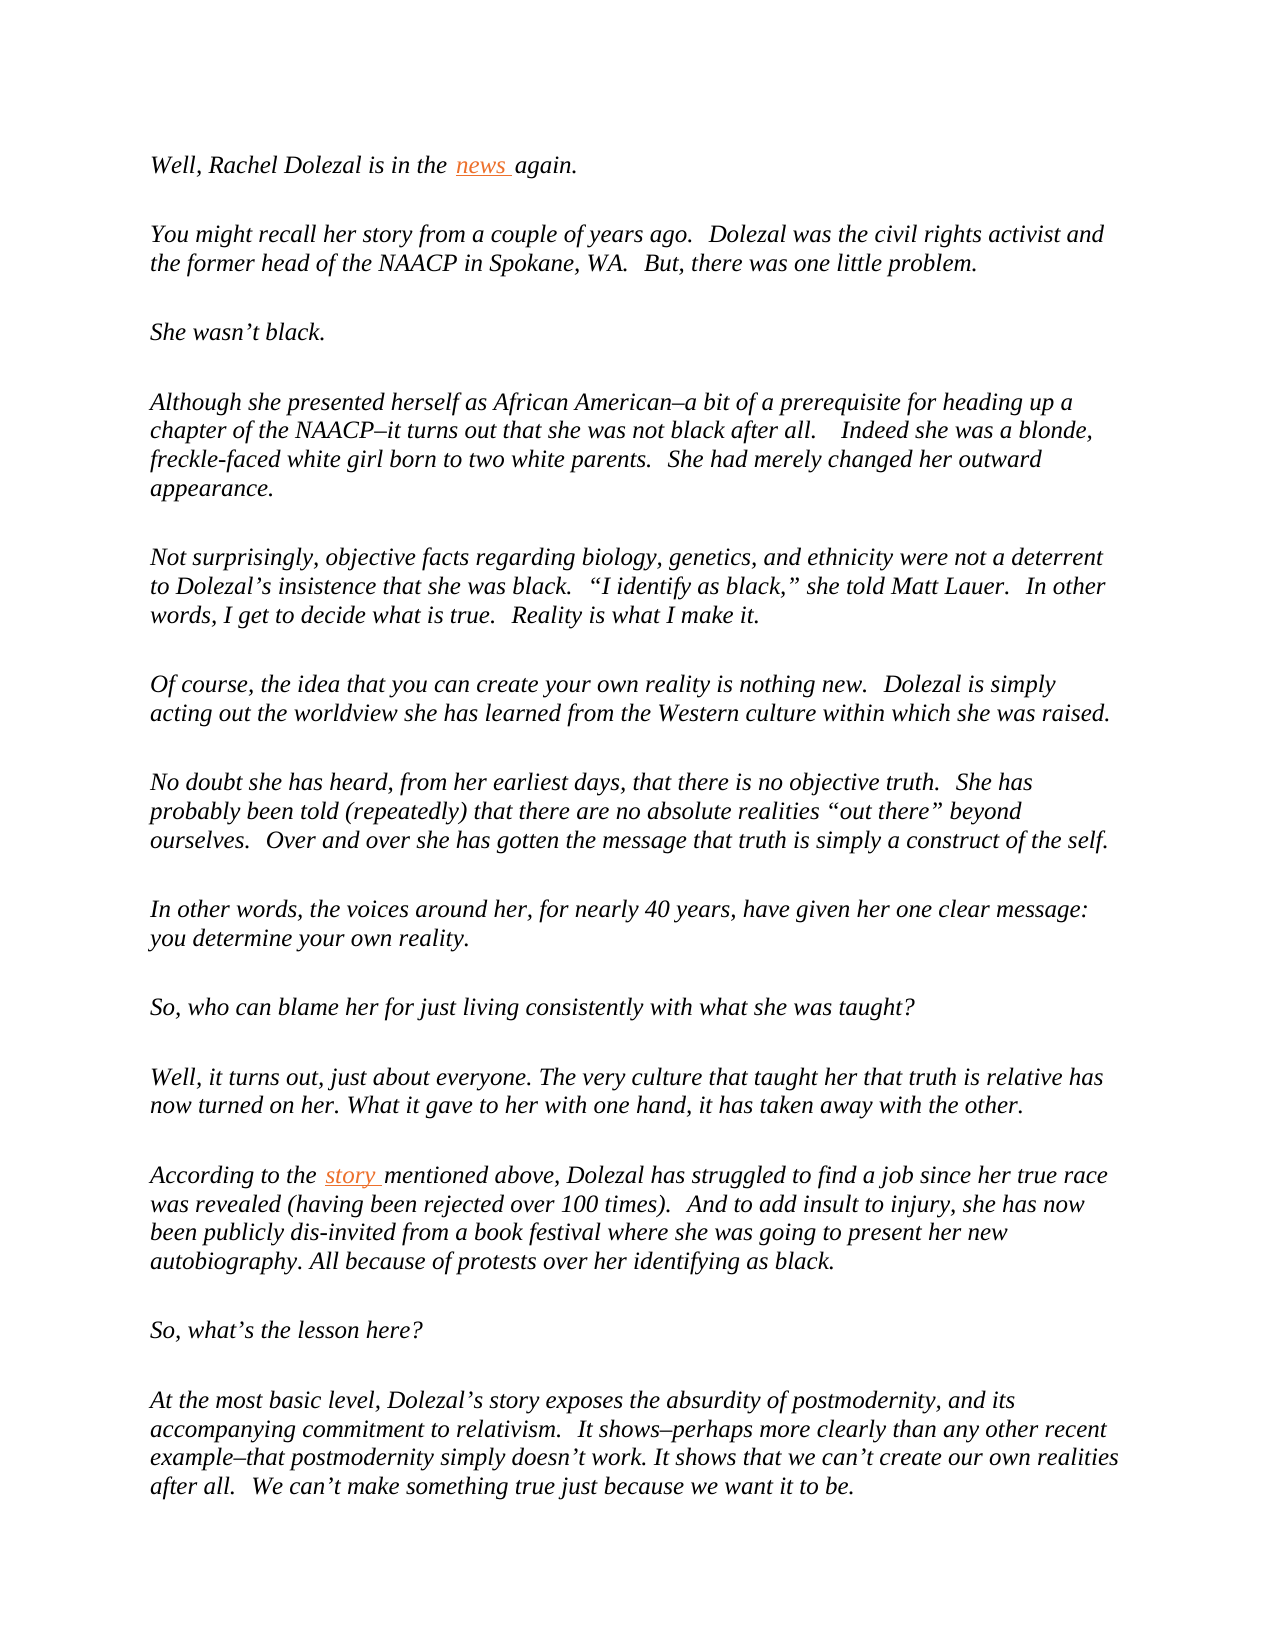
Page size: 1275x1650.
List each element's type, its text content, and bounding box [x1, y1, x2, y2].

text In other words, the voices around her, for nearly 40 years, have given her one clear message: you determine your own reality. [150, 894, 1125, 952]
text Well, it turns out, just about everyone. The very culture that taught her that truth is relative has now turned on her. What it gave to her with one hand, it has taken away with the other. [150, 1062, 1125, 1119]
text Although she presented herself as African American–a bit of a prerequisite for heading up a chapter of the NAACP–it turns out that she was not black after all. Indeed she was a blonde, freckle-faced white girl born to two white parents. She had merely changed her outward appearance. [150, 387, 1125, 502]
text According to the story mentioned above, Dolezal has struggled to find a job since her true race was revealed (having been rejected over 100 times). And to add insult to injury, she has now been publicly dis-invited from a book festival where she was going to present her new autobiography. All because of protests over her identifying as black. [150, 1160, 1125, 1275]
text No doubt she has heard, from her earliest days, that there is no objective truth. She has probably been told (repeatedly) that there are no absolute realities “out there” beyond ourselves. Over and over she has gotten the message that truth is simply a construct of the self. [150, 767, 1125, 854]
text Of course, the idea that you can create your own reality is nothing new. Dolezal is simply acting out the worldview she has learned from the Western culture within which she was raised. [150, 669, 1125, 727]
text So, what’s the lesson here? [150, 1316, 1125, 1344]
text At the most basic level, Dolezal’s story exposes the absurdity of postmodernity, and its accompanying commitment to relativism. It shows–perhaps more clearly than any other recent example–that postmodernity simply doesn’t work. It shows that we can’t create our own realities after all. We can’t make something true just because we want it to be. [150, 1385, 1125, 1500]
text Not surprisingly, objective facts regarding biology, genetics, and ethnicity were not a deterrent to Dolezal’s insistence that she was black. “I identify as black,” she told Matt Lauer. In other words, I get to decide what is true. Reality is what I make it. [150, 542, 1125, 629]
text So, who can blame her for just living consistently with what she was taught? [150, 992, 1125, 1021]
text She wasn’t black. [150, 317, 1125, 346]
text You might recall her story from a couple of years ago. Dolezal was the civil rights activist and the former head of the NAACP in Spokane, WA. But, there was one little problem. [150, 219, 1125, 277]
text Well, Rachel Dolezal is in the news again. [150, 150, 1125, 179]
